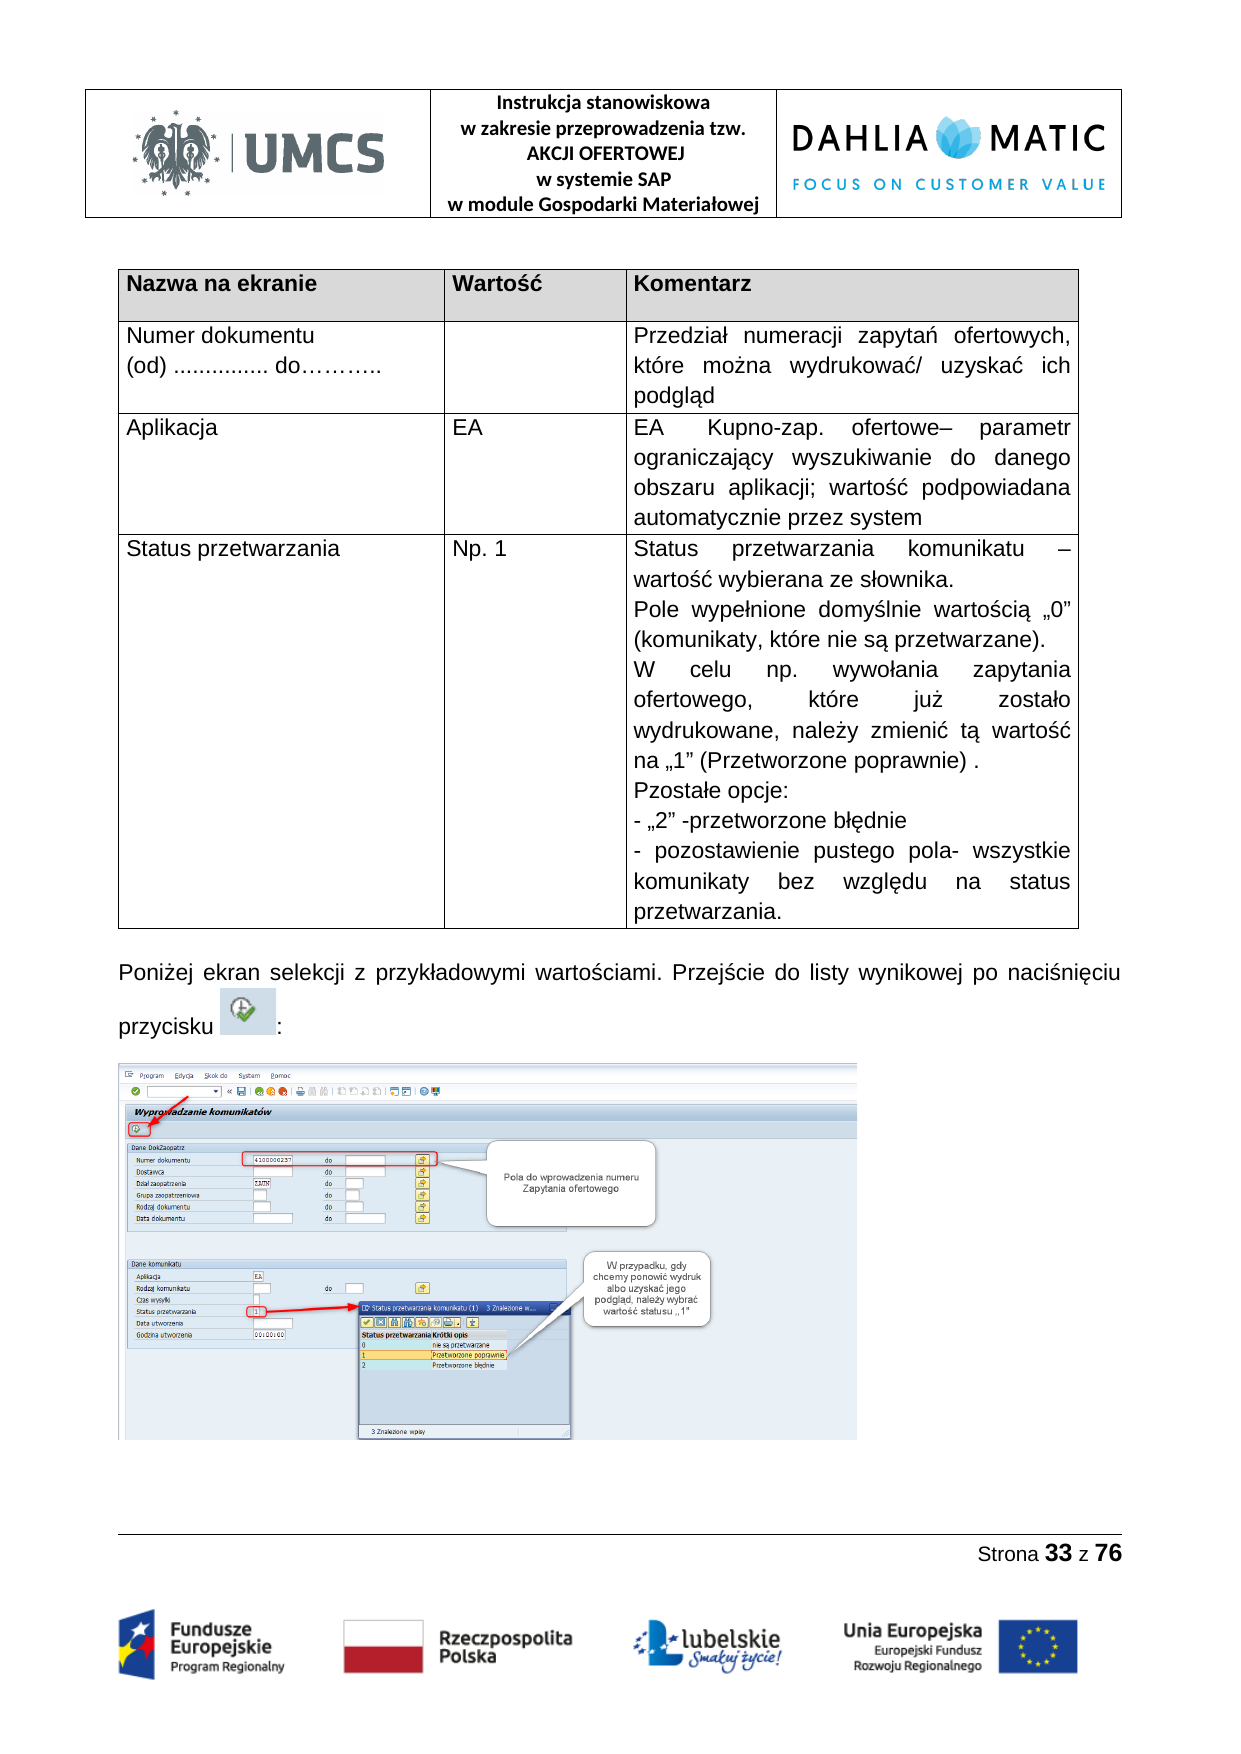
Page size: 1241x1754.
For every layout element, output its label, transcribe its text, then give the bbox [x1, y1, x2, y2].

table_cell Np. 1 [445, 535, 626, 928]
table_header Nazwa na ekranie [119, 270, 444, 321]
table_cell Przedział numeracji zapytań ofertowych, które można wydrukować/ uzyskać ich podgląd [627, 322, 1078, 412]
table_cell [445, 322, 626, 412]
table_cell EA [445, 414, 626, 534]
table_cell Aplikacja [119, 414, 444, 534]
picture [793, 116, 1105, 190]
table_cell EA Kupno-zap. ofertowe– parametr ograniczający wyszukiwanie do danego obszaru aplikacji; wartość podpowiadana automatycznie przez system [627, 414, 1078, 534]
picture [118, 1063, 858, 1518]
picture [220, 988, 277, 1035]
picture [132, 110, 384, 196]
picture [807, 181, 814, 188]
table_cell Status przetwarzania [119, 535, 444, 928]
table_header Wartość [445, 270, 626, 321]
picture [974, 181, 980, 188]
table_cell Status przetwarzania komunikatu – wartość wybierana ze słownika. Pole wypełnione domyślnie wartością „0” (komunikaty, które nie są przetwarzane). W celu np. wywołania zapytania ofertowego, które już zostało wydrukowane, należy zmienić tą wartość na „1” (Przetworzone poprawnie) . Pzostałe opcje: - „2” -przetworzone błędnie - pozostawienie pustego pola- wszystkie komunikaty bez względu na status przetwarzania. [627, 535, 1078, 928]
picture [877, 181, 883, 188]
text Poniżej ekran selekcji z przykładowymi wartościami. Przejście do listy wynikowej po naciśnięciu przycisku : [118, 959, 1122, 1039]
picture [118, 1566, 1078, 1730]
table_cell Numer dokumentu (od) ............... do……….. [119, 322, 444, 412]
table_header Komentarz [627, 270, 1078, 321]
